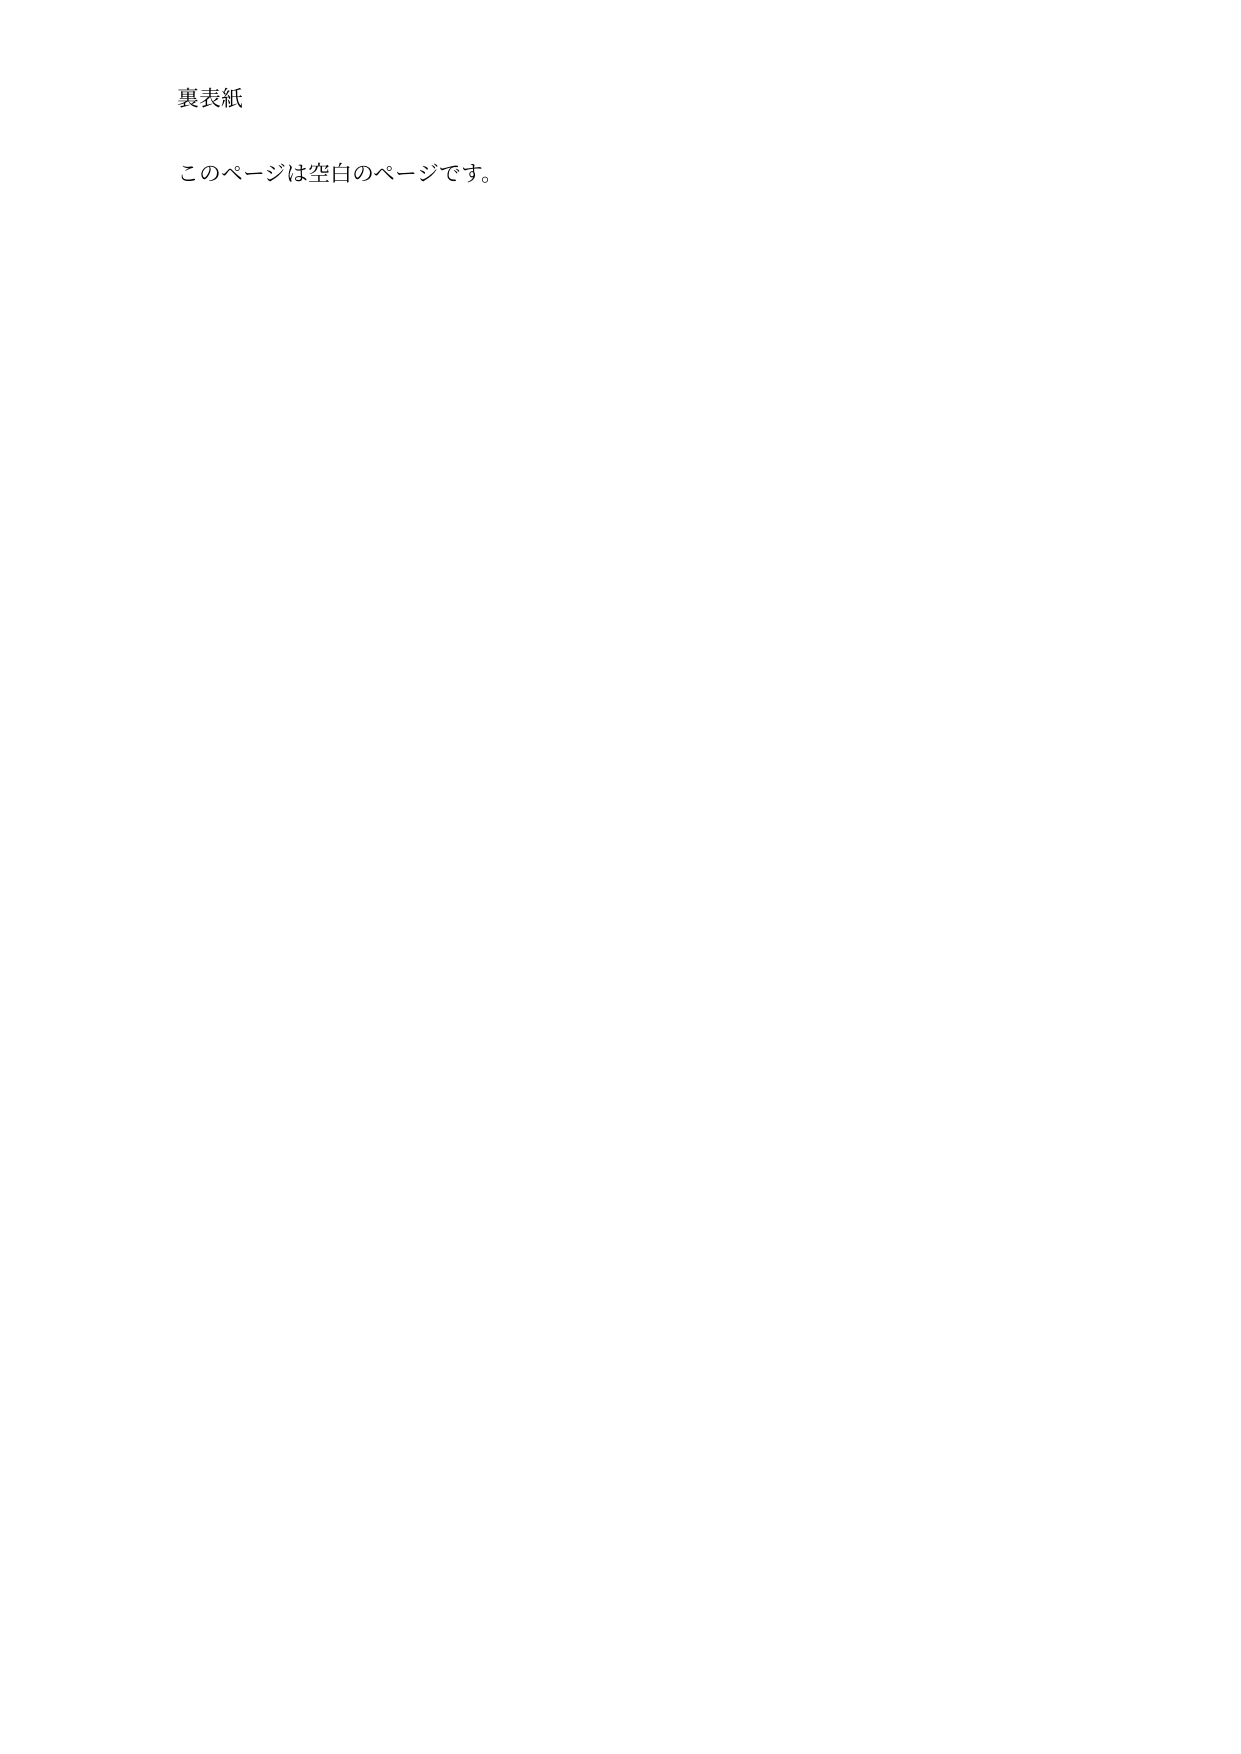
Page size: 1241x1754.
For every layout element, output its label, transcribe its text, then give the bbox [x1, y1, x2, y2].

text 裏表紙 [177, 78, 1063, 116]
text このページは空白のページです。 [177, 153, 1063, 191]
